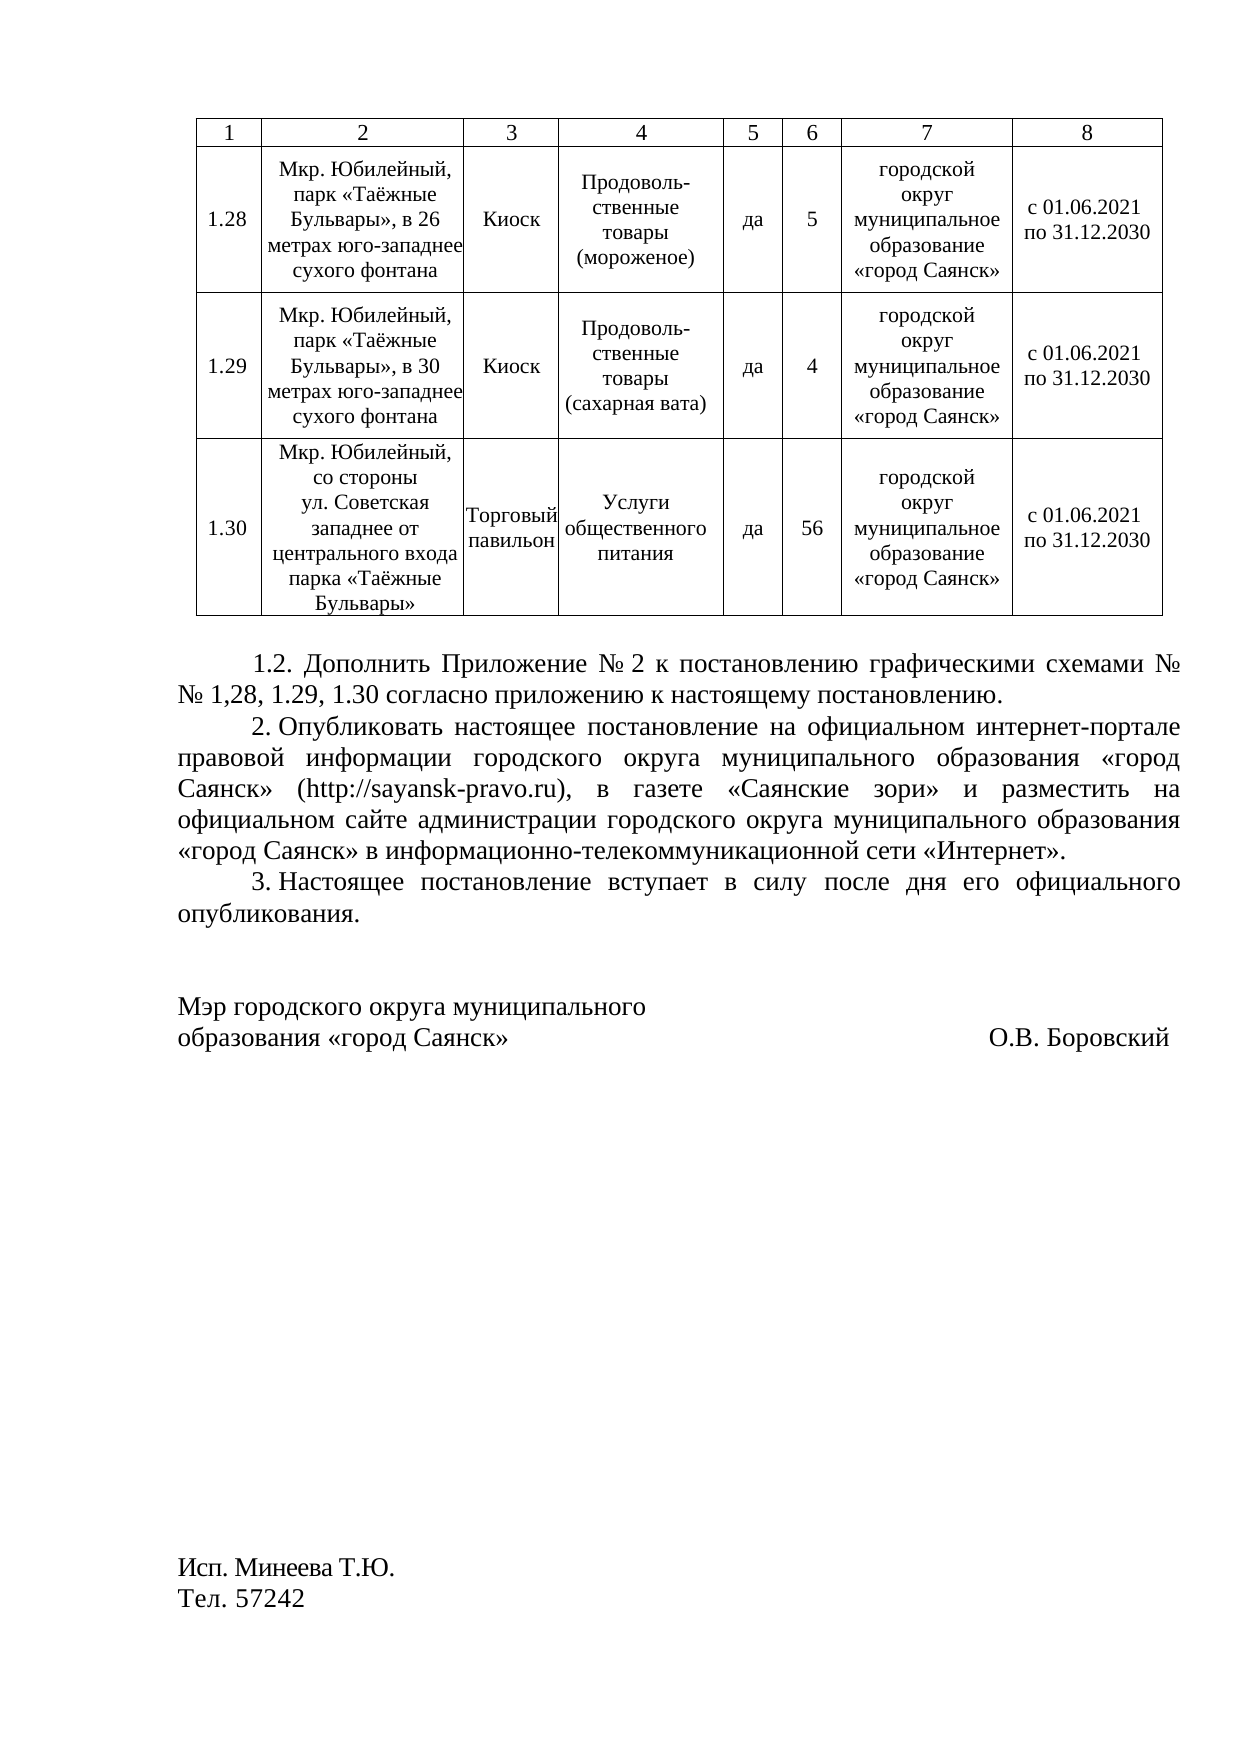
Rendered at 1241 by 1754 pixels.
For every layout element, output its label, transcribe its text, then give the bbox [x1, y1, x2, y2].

table_header 4 [559, 119, 723, 146]
text 1.2. Дополнить Приложение № 2 к постановлению графическими схемами №№ 1,28, 1.29, 1.30 согласно приложению к настоящему постановлению. [177, 647, 1181, 710]
text Мэр городского округа муниципального [177, 990, 1181, 1021]
text образования «город Саянск» О.В. Боровский [177, 1021, 1181, 1052]
table_cell Продоволь-ственные товары (сахарная вата) [559, 293, 723, 438]
table_cell 1.30 [197, 439, 261, 615]
table_cell да [724, 439, 782, 615]
text Исп. Минеева Т.Ю. [177, 1551, 1181, 1582]
table_cell городской округ муниципальное образование «город Саянск» [842, 147, 1012, 292]
table_cell городской округ муниципальное образование «город Саянск» [842, 439, 1012, 615]
table_cell Продоволь-ственные товары (мороженое) [559, 147, 723, 292]
table_cell Торговый павильон [464, 439, 558, 615]
table_header 7 [842, 119, 1012, 146]
table_cell с 01.06.2021 по 31.12.2030 [1013, 293, 1162, 438]
text 3. Настоящее постановление вступает в силу после дня его официального опубликования. [177, 866, 1181, 928]
table_cell да [724, 293, 782, 438]
table_cell с 01.06.2021 по 31.12.2030 [1013, 147, 1162, 292]
table_header 2 [262, 119, 463, 146]
table_header 1 [197, 119, 261, 146]
table_cell Мкр. Юбилейный, парк «Таёжные Бульвары», в 30 метрах юго-западнее сухого фонтана [262, 293, 463, 438]
table_cell Мкр. Юбилейный, парк «Таёжные Бульвары», в 26 метрах юго-западнее сухого фонтана [262, 147, 463, 292]
table_cell 4 [783, 293, 841, 438]
table_cell 5 [783, 147, 841, 292]
table_cell 56 [783, 439, 841, 615]
table_cell да [724, 147, 782, 292]
table_cell городской округ муниципальное образование «город Саянск» [842, 293, 1012, 438]
table_cell Услуги общественного питания [559, 439, 723, 615]
table_cell с 01.06.2021 по 31.12.2030 [1013, 439, 1162, 615]
table_cell 1.29 [197, 293, 261, 438]
table_cell Мкр. Юбилейный, со стороны ул. Советская западнее от центрального входа парка «Таёжные Бульвары» [262, 439, 463, 615]
list 2. Опубликовать настоящее постановление на официальном интернет-портале правовой информации городского округа муниципального образования «город Саянск» (http://sayansk-pravo.ru), в газете «Саянские зори» и разместить на официальном сайте администрации городского округа муниципального образования «город Саянск» в информационно-телекоммуникационной сети «Интернет». [177, 710, 1181, 866]
table_cell Киоск [464, 147, 558, 292]
table_header 3 [464, 119, 558, 146]
table_header 6 [783, 119, 841, 146]
table_header 8 [1013, 119, 1162, 146]
text Тел. 57242 [177, 1582, 1181, 1613]
table_header 5 [724, 119, 782, 146]
table_cell Киоск [464, 293, 558, 438]
table_cell 1.28 [197, 147, 261, 292]
